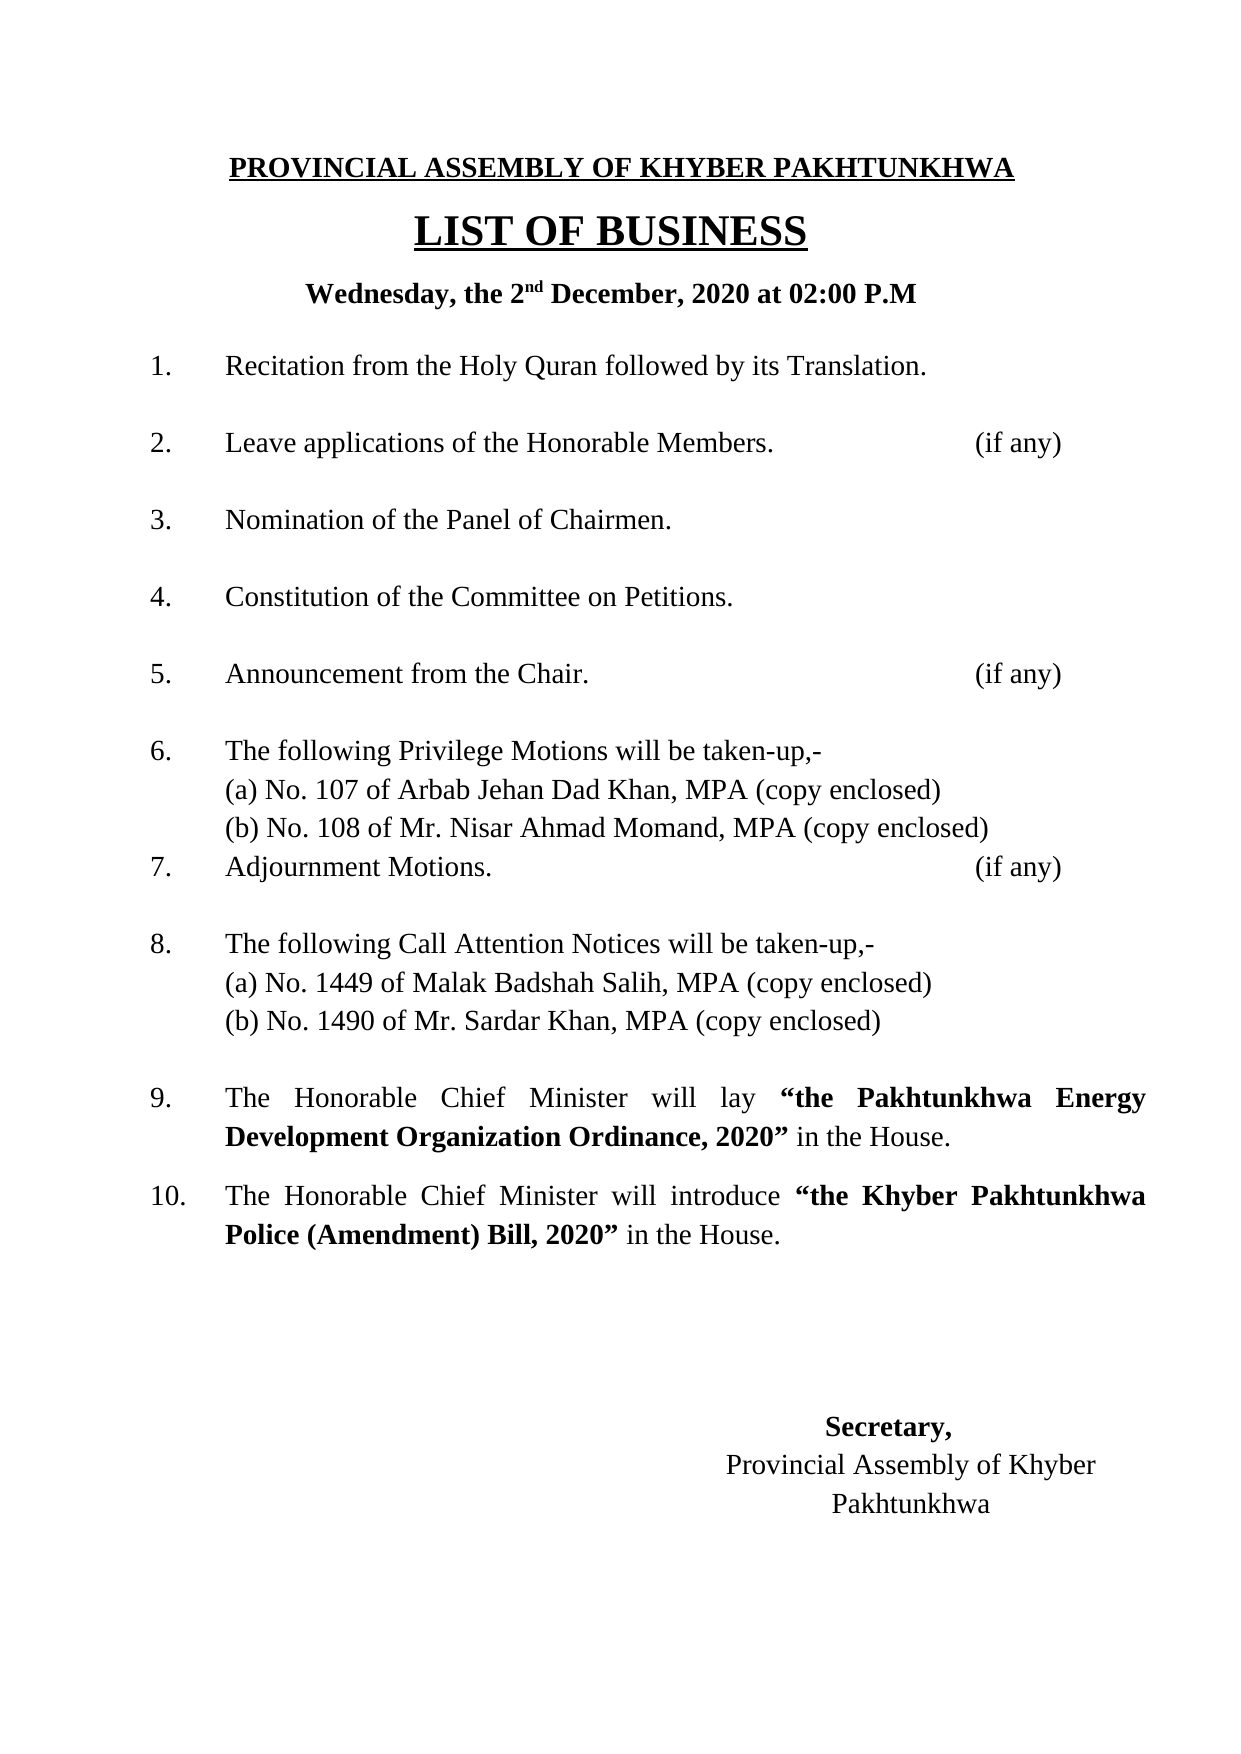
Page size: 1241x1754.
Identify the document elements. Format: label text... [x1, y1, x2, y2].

text 1. Recitation from the Holy Quran followed by its Translation. [75, 348, 1146, 382]
text 8. The following Call Attention Notices will be taken-up,- [150, 926, 1146, 960]
text 7. Adjournment Motions. (if any) [150, 849, 1146, 883]
text (a) No. 1449 of Malak Badshah Salih, MPA (copy enclosed) [150, 965, 1146, 998]
text 3. Nomination of the Panel of Chairmen. [150, 502, 1146, 536]
text (a) No. 107 of Arbab Jehan Dad Khan, MPA (copy enclosed) [150, 772, 1146, 806]
text LIST OF BUSINESS [75, 205, 1146, 255]
text (b) No. 108 of Mr. Nisar Ahmad Momand, MPA (copy enclosed) [150, 811, 1146, 844]
text 6. The following Privilege Motions will be taken-up,- [150, 733, 1146, 767]
text Secretary, [750, 1409, 1146, 1442]
text 9. The Honorable Chief Minister will lay “the Pakhtunkhwa Energy Development Organization Ordinance, 2020” in the House. [150, 1080, 1146, 1152]
text 4. Constitution of the Committee on Petitions. [150, 579, 1146, 613]
text Wednesday, the 2nd December, 2020 at 02:00 P.M [75, 277, 1146, 310]
text PROVINCIAL ASSEMBLY OF KHYBER PAKHTUNKHWA [94, 150, 1090, 183]
text 2. Leave applications of the Honorable Members. (if any) [150, 425, 1146, 459]
text (b) No. 1490 of Mr. Sardar Khan, MPA (copy enclosed) [150, 1003, 1146, 1037]
text 10. The Honorable Chief Minister will introduce “the Khyber Pakhtunkhwa Police (Amendment) Bill, 2020” in the House. [150, 1178, 1146, 1250]
text Provincial Assembly of Khyber Pakhtunkhwa [675, 1447, 1146, 1519]
text 5. Announcement from the Chair. (if any) [150, 656, 1146, 690]
